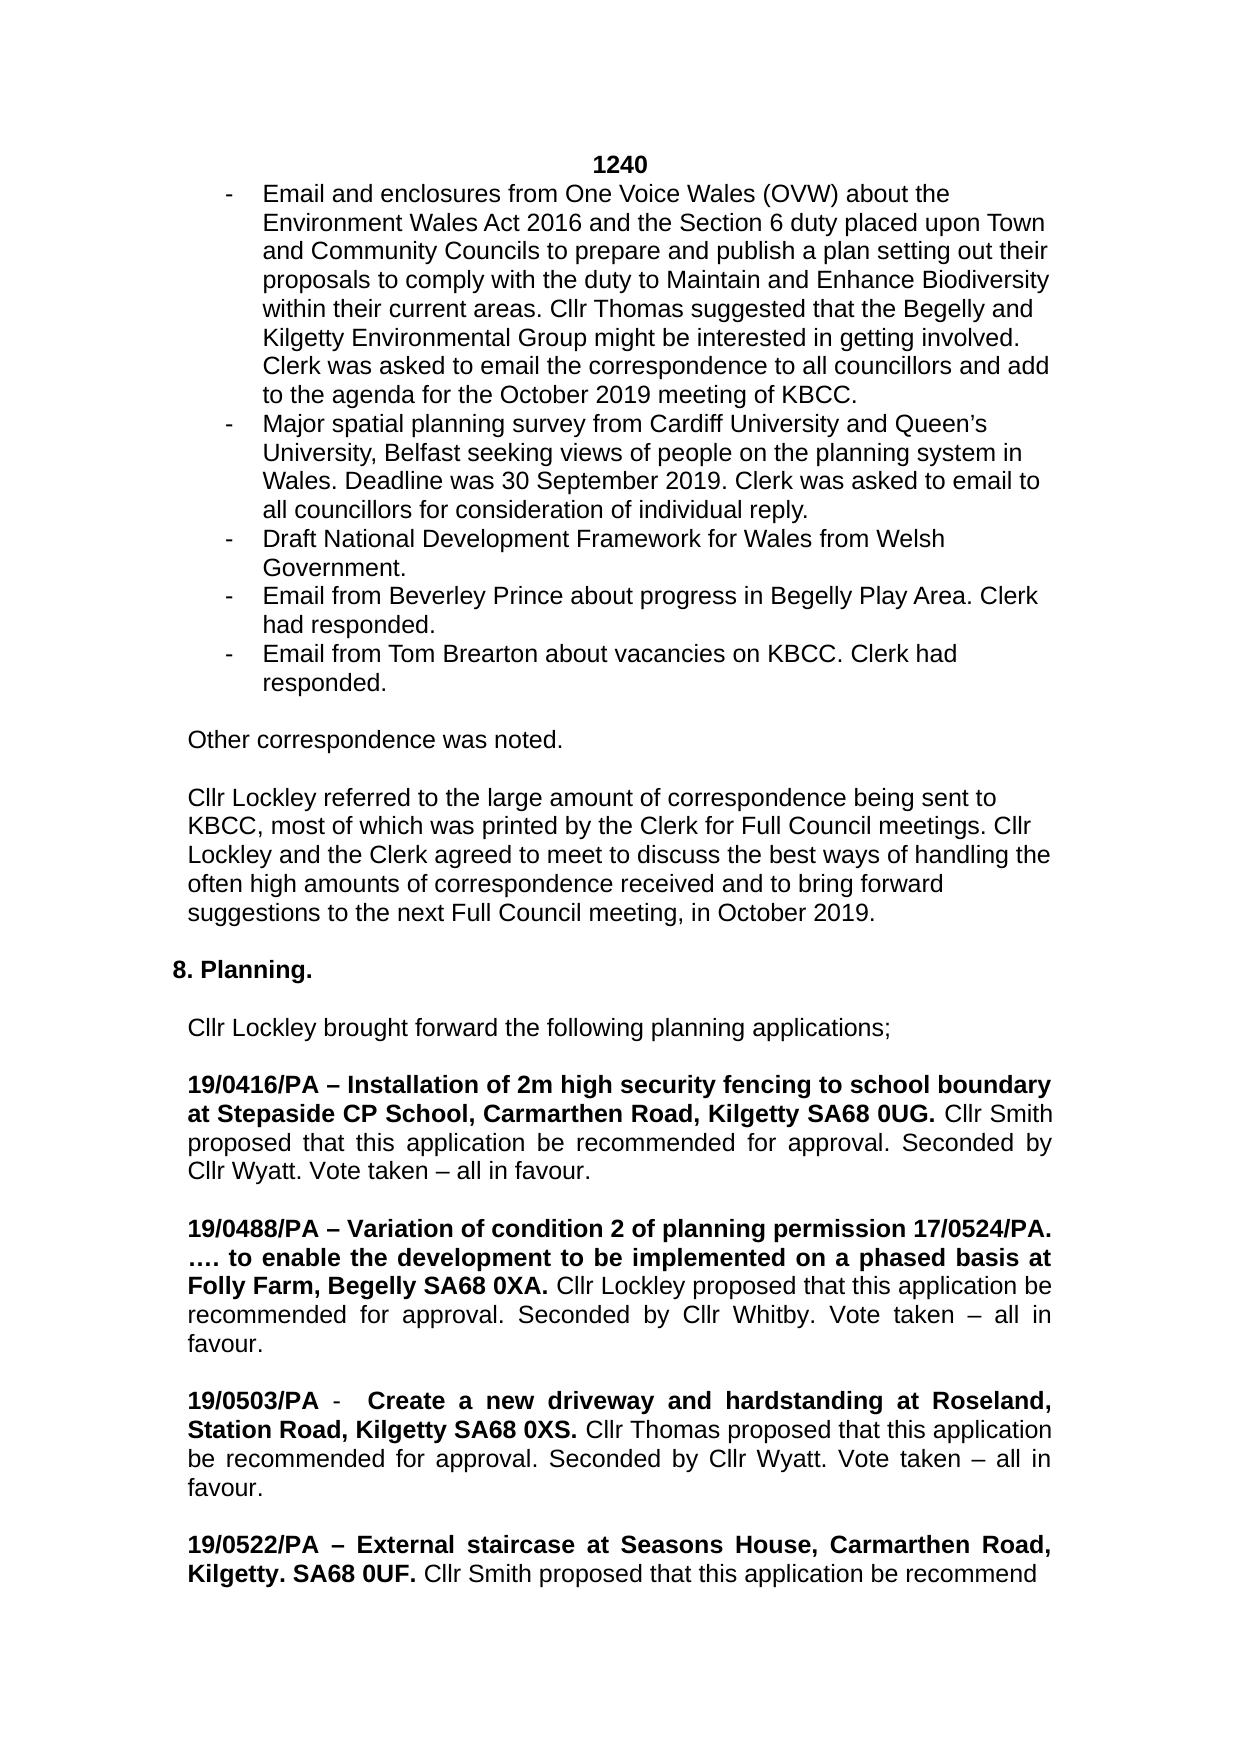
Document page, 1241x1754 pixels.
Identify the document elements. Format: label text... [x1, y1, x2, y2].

text 19/0416/PA – Installation of 2m high security fencing to school boundary at Stepaside CP School, Carmarthen Road, Kilgetty SA68 0UG. Cllr Smith proposed that this application be recommended for approval. Seconded by Cllr Wyatt. Vote taken – all in favour. [187, 1070, 1053, 1185]
list Email and enclosures from One Voice Wales (OVW) about the Environment Wales Act 2016 and the Section 6 duty placed upon Town and Community Councils to prepare and publish a plan setting out their proposals to comply with the duty to Maintain and Enhance Biodiversity within their current areas. Cllr Thomas suggested that the Begelly and Kilgetty Environmental Group might be interested in getting involved. Clerk was asked to email the correspondence to all councillors and add to the agenda for the October 2019 meeting of KBCC. [225, 179, 1053, 409]
text Cllr Lockley referred to the large amount of correspondence being sent to KBCC, most of which was printed by the Clerk for Full Council meetings. Cllr Lockley and the Clerk agreed to meet to discuss the best ways of handling the often high amounts of correspondence received and to bring forward suggestions to the next Full Council meeting, in October 2019. [187, 782, 1053, 926]
text Cllr Lockley brought forward the following planning applications; [187, 1012, 1053, 1041]
text 8. Planning. [172, 955, 1053, 984]
list Email from Tom Brearton about vacancies on KBCC. Clerk had responded. [225, 639, 1053, 696]
text Other correspondence was noted. [187, 725, 1053, 754]
text 1240 [187, 150, 1053, 179]
text 19/0503/PA - Create a new driveway and hardstanding at Roseland, Station Road, Kilgetty SA68 0XS. Cllr Thomas proposed that this application be recommended for approval. Seconded by Cllr Wyatt. Vote taken – all in favour. [187, 1386, 1053, 1501]
list Major spatial planning survey from Cardiff University and Queen’s University, Belfast seeking views of people on the planning system in Wales. Deadline was 30 September 2019. Clerk was asked to email to all councillors for consideration of individual reply. [225, 409, 1053, 524]
list Email from Beverley Prince about progress in Begelly Play Area. Clerk had responded. [225, 581, 1053, 639]
list Draft National Development Framework for Wales from Welsh Government. [225, 524, 1053, 581]
text 19/0522/PA – External staircase at Seasons House, Carmarthen Road, Kilgetty. SA68 0UF. Cllr Smith proposed that this application be recommend [187, 1530, 1053, 1587]
text 19/0488/PA – Variation of condition 2 of planning permission 17/0524/PA.…. to enable the development to be implemented on a phased basis at Folly Farm, Begelly SA68 0XA. Cllr Lockley proposed that this application be recommended for approval. Seconded by Cllr Whitby. Vote taken – all in favour. [187, 1214, 1053, 1357]
